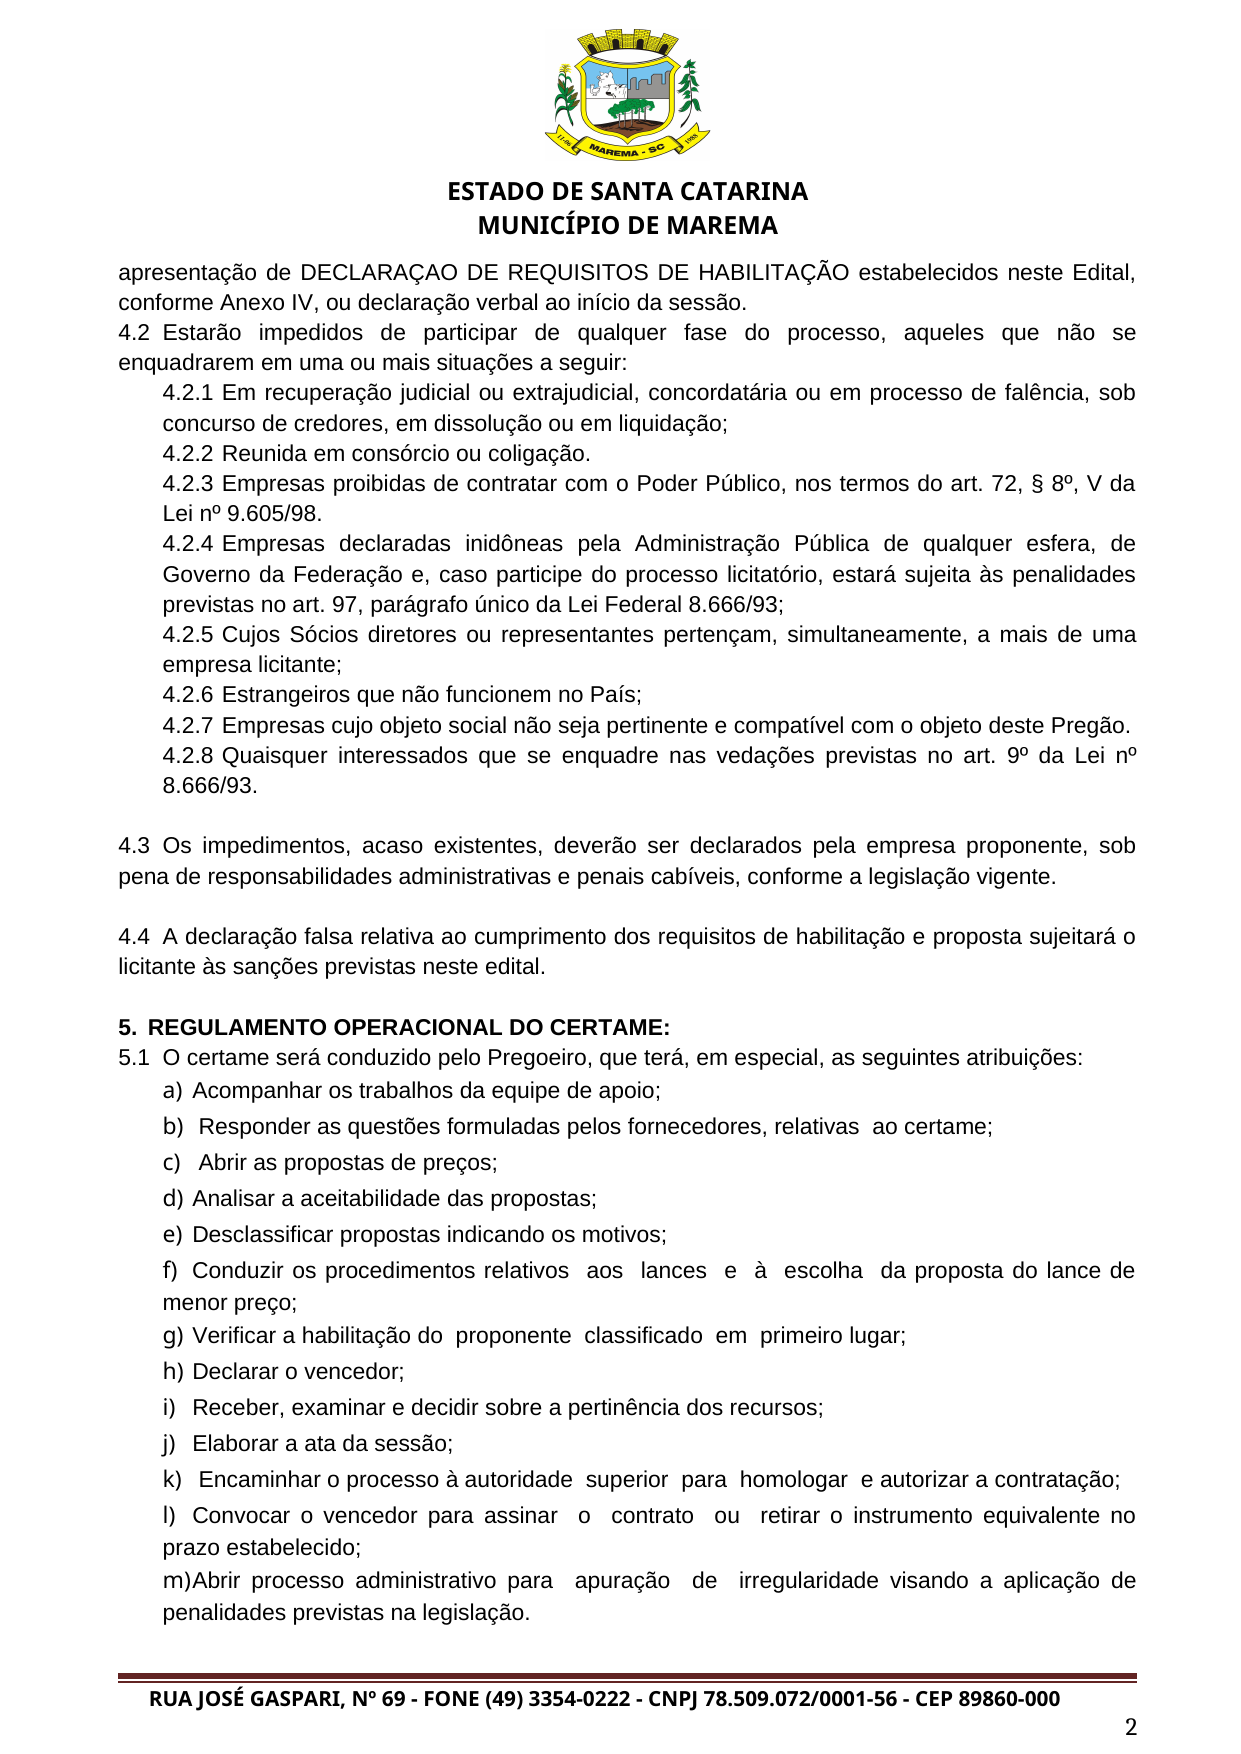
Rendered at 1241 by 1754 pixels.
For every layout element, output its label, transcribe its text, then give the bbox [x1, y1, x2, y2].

list Em recuperação judicial ou extrajudicial, concordatária ou em processo de falência, sob concurso de credores, em dissolução ou em liquidação; [162, 379, 1137, 436]
list Estarão impedidos de participar de qualquer fase do processo, aqueles que não se enquadrarem em uma ou mais situações a seguir: [118, 319, 1137, 376]
list Os impedimentos, acaso existentes, deverão ser declarados pela empresa proponente, sob pena de responsabilidades administrativas e penais cabíveis, conforme a legislação vigente. [118, 832, 1137, 889]
list Acompanhar os trabalhos da equipe de apoio; [162, 1074, 1137, 1105]
list Encaminhar o processo à autoridade superior para homologar e autorizar a contratação; [162, 1463, 1137, 1494]
list Convocar o vencedor para assinar o contrato ou retirar o instrumento equivalente no prazo estabelecido; [162, 1499, 1137, 1560]
list O certame será conduzido pelo Pregoeiro, que terá, em especial, as seguintes atribuições: [118, 1044, 1137, 1070]
list Receber, examinar e decidir sobre a pertinência dos recursos; [162, 1391, 1137, 1422]
list Desclassificar propostas indicando os motivos; [162, 1218, 1137, 1249]
picture [544, 29, 711, 161]
list Abrir as propostas de preços; [162, 1146, 1137, 1177]
list Empresas cujo objeto social não seja pertinente e compatível com o objeto deste Pregão. [162, 712, 1137, 738]
list Responder as questões formuladas pelos fornecedores, relativas ao certame; [162, 1110, 1137, 1141]
list Reunida em consórcio ou coligação. [162, 440, 1137, 466]
list Analisar a aceitabilidade das propostas; [162, 1182, 1137, 1213]
list Empresas proibidas de contratar com o Poder Público, nos termos do art. 72, § 8º, V da Lei nº 9.605/98. [162, 470, 1137, 527]
list Elaborar a ata da sessão; [162, 1427, 1137, 1458]
list Quaisquer interessados que se enquadre nas vedações previstas no art. 9º da Lei nº 8.666/93. [162, 742, 1137, 798]
list Conduzir os procedimentos relativos aos lances e à escolha da proposta do lance de menor preço; [162, 1254, 1137, 1315]
list REGULAMENTO OPERACIONAL DO CERTAME: [118, 1014, 1137, 1040]
list Abrir processo administrativo para apuração de irregularidade visando a aplicação de penalidades previstas na legislação. [162, 1564, 1137, 1626]
list Cujos Sócios diretores ou representantes pertençam, simultaneamente, a mais de uma empresa licitante; [162, 621, 1137, 678]
list Declarar o vencedor; [162, 1355, 1137, 1386]
list A declaração falsa relativa ao cumprimento dos requisitos de habilitação e proposta sujeitará o licitante às sanções previstas neste edital. [118, 923, 1137, 980]
list Estrangeiros que não funcionem no País; [162, 681, 1137, 708]
list Empresas declaradas inidôneas pela Administração Pública de qualquer esfera, de Governo da Federação e, caso participe do processo licitatório, estará sujeita às penalidades previstas no art. 97, parágrafo único da Lei Federal 8.666/93; [162, 530, 1137, 617]
list Verificar a habilitação do proponente classificado em primeiro lugar; [162, 1319, 1137, 1350]
